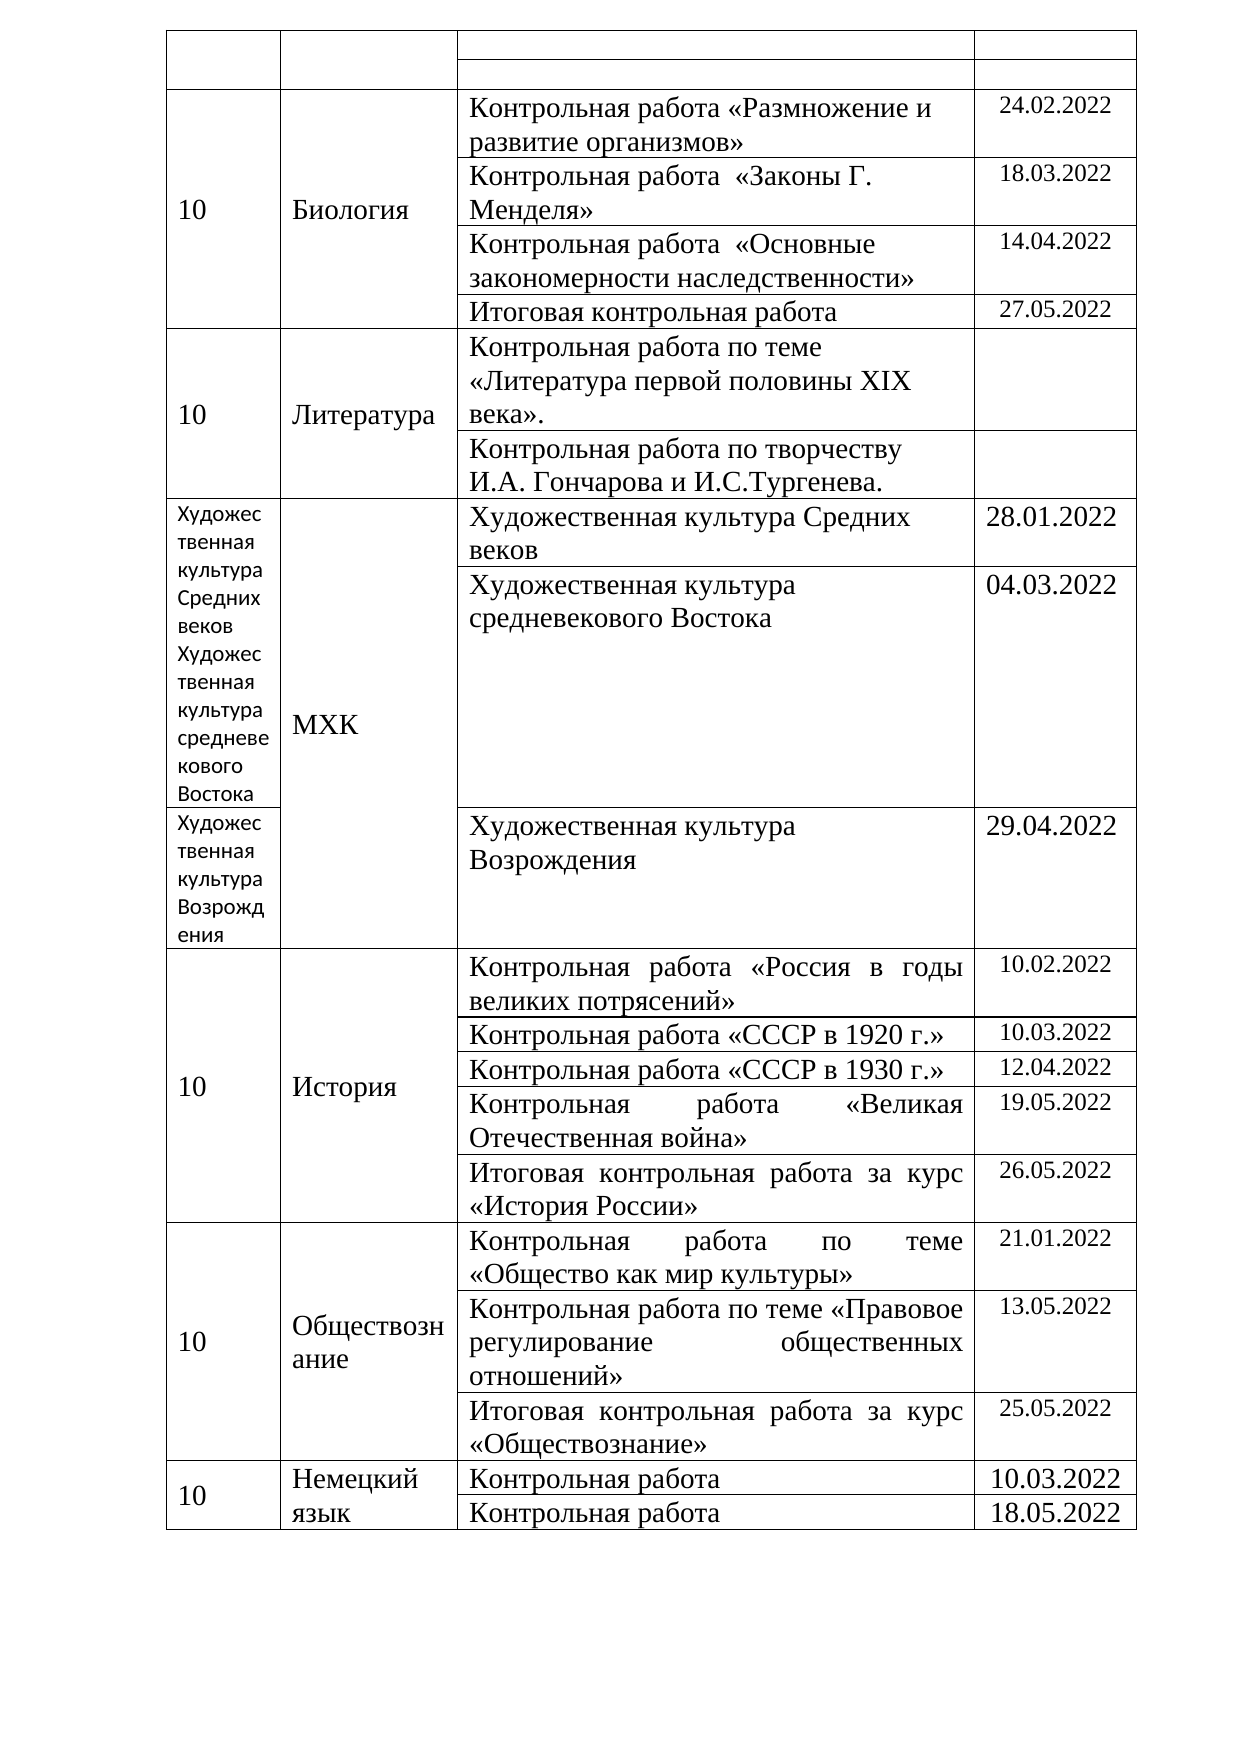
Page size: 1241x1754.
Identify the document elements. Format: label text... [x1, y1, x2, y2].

table_cell 14.04.2022 [975, 226, 1136, 293]
table_cell Контрольная работа «Размножение и развитие организмов» [458, 90, 974, 157]
table_cell Контрольная работа «Основные закономерности наследственности» [458, 226, 974, 293]
table_cell Художественная культура Средних веков Художественная культура средневекового Востока [167, 499, 280, 807]
table_cell Контрольная работа «Великая Отечественная война» [458, 1087, 974, 1154]
table_cell 04.03.2022 [975, 567, 1136, 807]
table_cell Контрольная работа [458, 1461, 974, 1494]
table_cell Итоговая контрольная работа [458, 295, 974, 328]
table_cell Художественная культура средневекового Востока [458, 567, 974, 807]
table_cell Художественная культура Возрождения [167, 808, 280, 948]
table_cell [975, 31, 1136, 59]
table_cell Литература [281, 329, 457, 498]
table_cell История [281, 949, 457, 1222]
table_cell Контрольная работа [458, 1495, 974, 1529]
table_cell 13.05.2022 [975, 1291, 1136, 1392]
table_cell 10.03.2022 [975, 1461, 1136, 1494]
table_cell 10 [167, 949, 280, 1222]
table_cell МХК [281, 499, 457, 948]
table_cell 19.05.2022 [975, 1087, 1136, 1154]
table_cell [458, 31, 974, 59]
table_cell Итоговая контрольная работа за курс «История России» [458, 1155, 974, 1222]
table_cell 10 [167, 90, 280, 328]
table_cell Контрольная работа «СССР в 1930 г.» [458, 1052, 974, 1086]
table_cell 24.02.2022 [975, 90, 1136, 157]
table_cell 10.02.2022 [975, 949, 1136, 1016]
table_cell 10 [167, 1461, 280, 1529]
table_cell Контрольная работа «Законы Г. Менделя» [458, 158, 974, 225]
table_cell 10.03.2022 [975, 1018, 1136, 1051]
table_cell [975, 60, 1136, 89]
table_cell Контрольная работа по теме «Правовое регулирование общественных отношений» [458, 1291, 974, 1392]
table_cell Биология [281, 90, 457, 328]
table_cell Контрольная работа по теме «Общество как мир культуры» [458, 1223, 974, 1290]
table_cell 10 [167, 1223, 280, 1460]
table_cell [975, 329, 1136, 430]
table_cell Итоговая контрольная работа за курс «Обществознание» [458, 1393, 974, 1460]
table_cell Художественная культура Средних веков [458, 499, 974, 566]
table_cell [458, 60, 974, 89]
table_cell 12.04.2022 [975, 1052, 1136, 1086]
table_cell 27.05.2022 [975, 295, 1136, 328]
table_cell 26.05.2022 [975, 1155, 1136, 1222]
table_cell Контрольная работа «Россия в годы великих потрясений» [458, 949, 974, 1016]
table_cell Обществознание [281, 1223, 457, 1460]
table_cell 29.04.2022 [975, 808, 1136, 948]
table_cell Немецкий язык [281, 1461, 457, 1529]
table_cell Контрольная работа по теме «Литература первой половины XIX века». [458, 329, 974, 430]
table_cell Контрольная работа по творчеству И.А. Гончарова и И.С.Тургенева. [458, 431, 974, 498]
table_cell [975, 431, 1136, 498]
table_cell 25.05.2022 [975, 1393, 1136, 1460]
table_cell 18.03.2022 [975, 158, 1136, 225]
table_cell Контрольная работа «СССР в 1920 г.» [458, 1018, 974, 1051]
table_cell 10 [167, 329, 280, 498]
table_cell Художественная культура Возрождения [458, 808, 974, 948]
table_cell 18.05.2022 [975, 1495, 1136, 1529]
table_cell 21.01.2022 [975, 1223, 1136, 1290]
table_cell 28.01.2022 [975, 499, 1136, 566]
